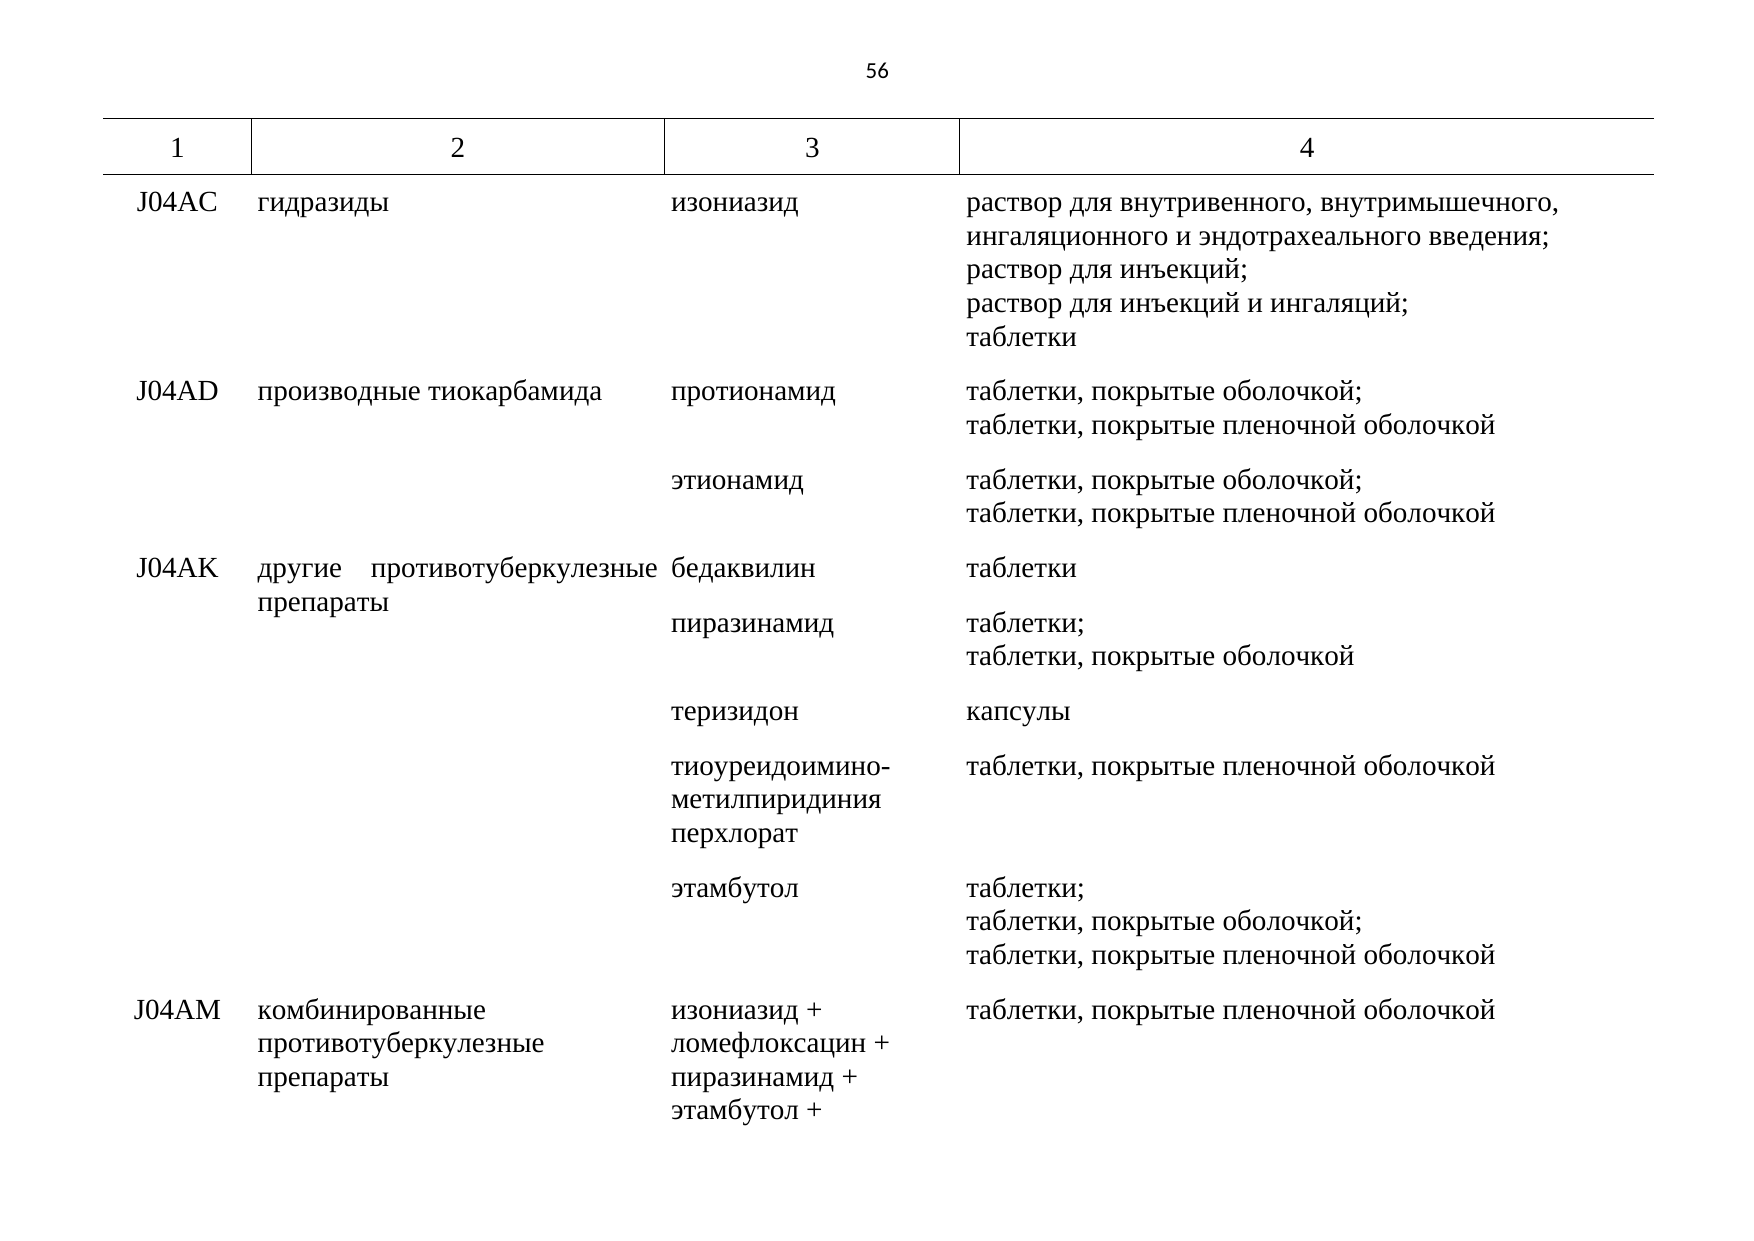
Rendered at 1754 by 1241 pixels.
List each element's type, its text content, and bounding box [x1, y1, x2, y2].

table_cell таблетки, покрытые пленочной оболочкой [960, 981, 1654, 1137]
table_cell этионамид [664, 451, 960, 539]
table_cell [251, 981, 664, 1137]
table_cell таблетки [960, 540, 1654, 594]
table_header 2 [252, 119, 664, 174]
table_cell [664, 981, 960, 1137]
table_cell производные тиокарбамида [251, 363, 664, 539]
table_header 3 [665, 119, 959, 174]
table_cell капсулы [960, 683, 1654, 737]
table_cell таблетки, покрытые пленочной оболочкой [960, 738, 1654, 859]
table_cell таблетки, покрытые оболочкой; таблетки, покрытые пленочной оболочкой [960, 451, 1654, 539]
table_cell другие противотуберкулезные препараты [251, 540, 664, 981]
table_cell таблетки; таблетки, покрытые оболочкой; таблетки, покрытые пленочной оболочкой [960, 859, 1654, 981]
table_cell теризидон [664, 683, 960, 737]
table_cell тиоуреидоимино-метилпиридиния перхлорат [664, 738, 960, 859]
table_cell гидразиды [251, 175, 664, 363]
table_cell пиразинамид [664, 594, 960, 683]
table_cell J04AD [103, 363, 251, 539]
table_cell таблетки; таблетки, покрытые оболочкой [960, 594, 1654, 683]
table_cell таблетки, покрытые оболочкой; таблетки, покрытые пленочной оболочкой [960, 363, 1654, 451]
table_cell бедаквилин [664, 540, 960, 594]
table_cell протионамид [664, 363, 960, 451]
table_cell этамбутол [664, 859, 960, 981]
table_cell J04AC [103, 175, 251, 363]
table_header 4 [960, 119, 1654, 174]
table_header 1 [103, 119, 251, 174]
table_cell раствор для внутривенного, внутримышечного, ингаляционного и эндотрахеального введения; раствор для инъекций; раствор для инъекций и ингаляций; таблетки [960, 175, 1654, 363]
table_cell изониазид [664, 175, 960, 363]
table_cell J04AM [103, 981, 251, 1137]
table_cell J04AK [103, 540, 251, 981]
